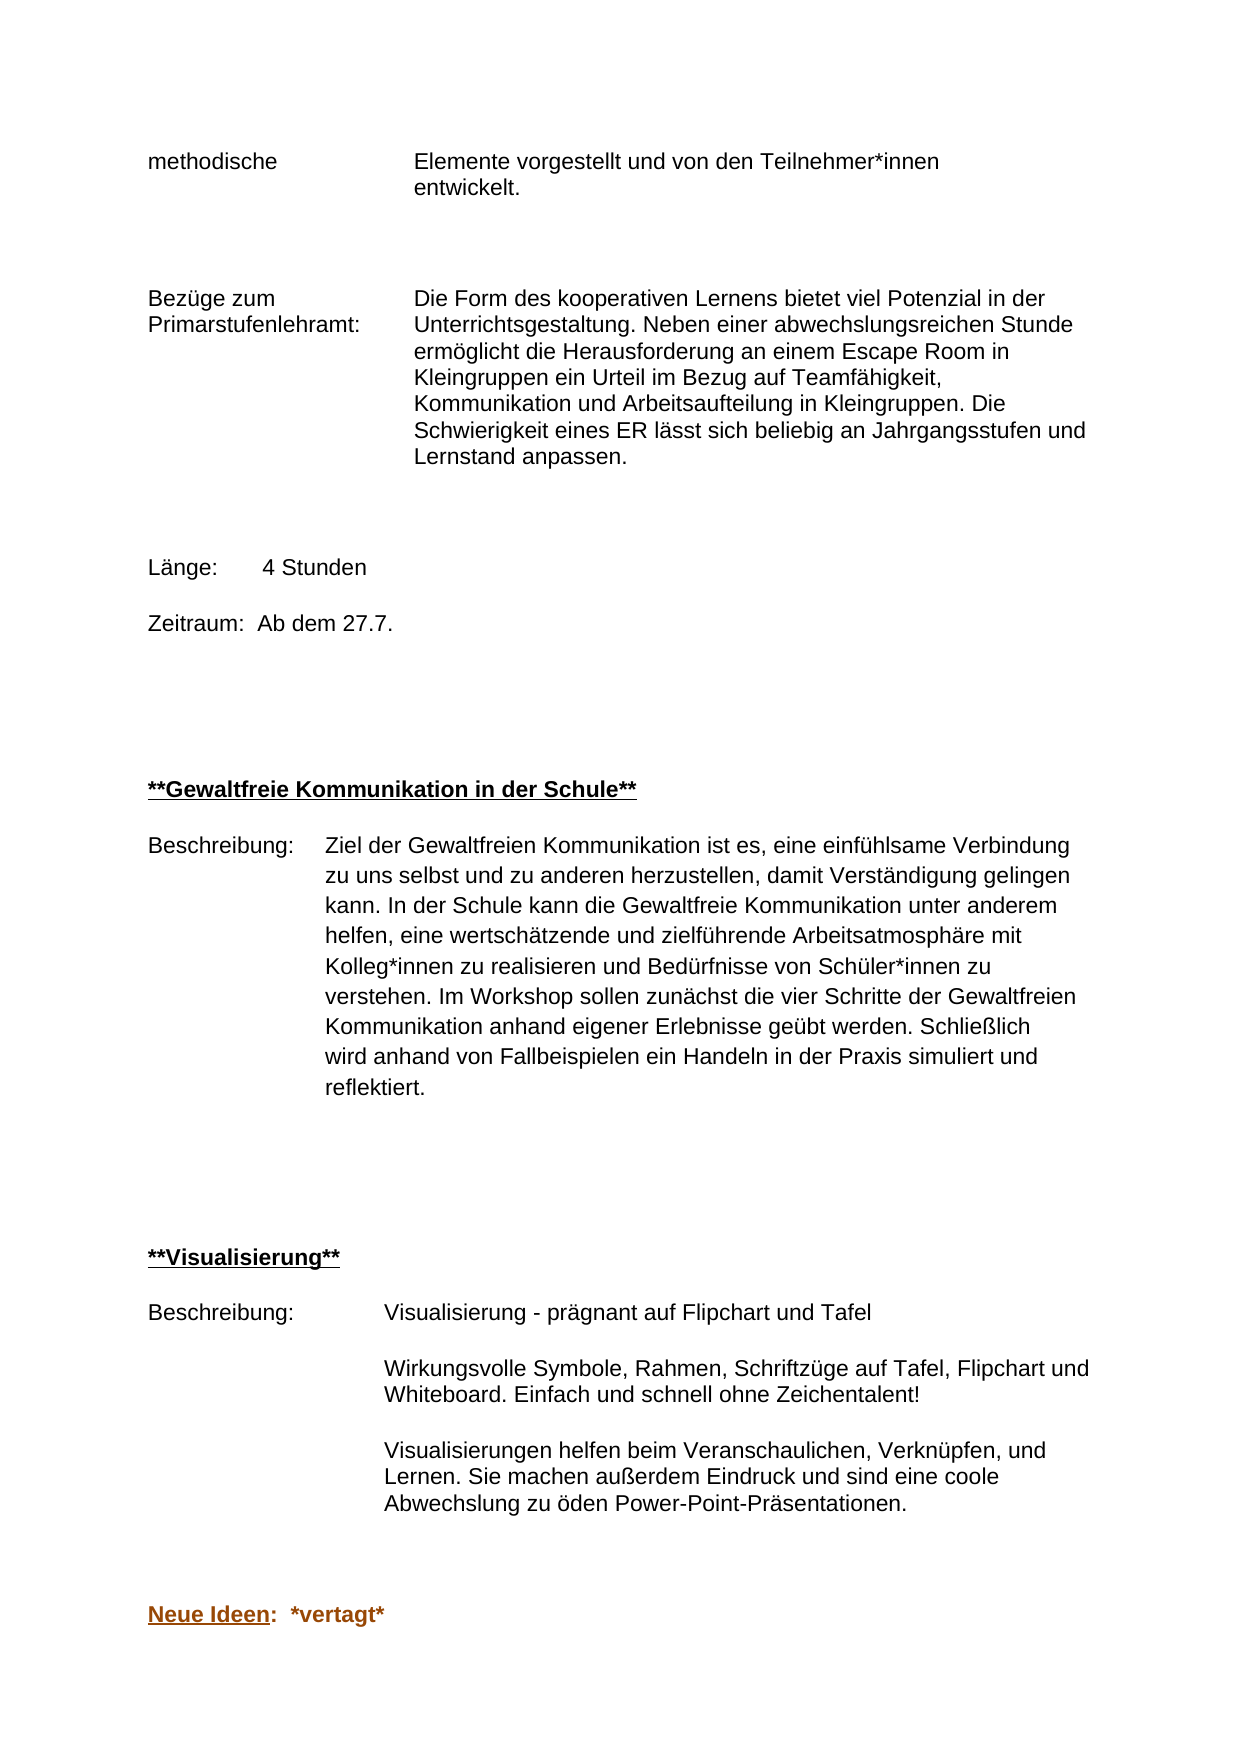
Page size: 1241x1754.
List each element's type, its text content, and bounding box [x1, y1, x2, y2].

text Bezüge zum Primarstufenlehramt: [148, 285, 399, 338]
text Visualisierungen helfen beim Veranschaulichen, Verknüpfen, und Lernen. Sie machen außerdem Eindruck und sind eine coole Abwechslung zu öden Power-Point-Präsentationen. [384, 1437, 1093, 1516]
text **Visualisierung** [148, 1244, 1035, 1270]
text Beschreibung: [148, 1299, 369, 1326]
text Zeitraum: Ab dem 27.7. [148, 610, 1035, 636]
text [413, 148, 1035, 200]
text Länge: 4 Stunden [148, 554, 1035, 581]
text Visualisierung - prägnant auf Flipchart und Tafel [384, 1299, 1093, 1326]
text **Gewaltfreie Kommunikation in der Schule** [148, 776, 1035, 803]
text Neue Ideen: *vertagt* [148, 1601, 1035, 1627]
text Ziel der Gewaltfreien Kommunikation ist es, eine einfühlsame Verbindung zu uns selbst und zu anderen herzustellen, damit Verständigung gelingen kann. In der Schule kann die Gewaltfreie Kommunikation unter anderem helfen, eine wertschätzende und zielführende Arbeitsatmosphäre mit Kolleg*innen zu realisieren und Bedürfnisse von Schüler*innen zu verstehen. Im Workshop sollen zunächst die vier Schritte der Gewaltfreien Kommunikation anhand eigener Erlebnisse geübt werden. Schließlich wird anhand von Fallbeispielen ein Handeln in der Praxis simuliert und reflektiert. [325, 832, 1078, 1100]
text Die Form des kooperativen Lernens bietet viel Potenzial in der Unterrichtsgestaltung. Neben einer abwechslungsreichen Stunde ermöglicht die Herausforderung an einem Escape Room in Kleingruppen ein Urteil im Bezug auf Teamfähigkeit, Kommunikation und Arbeitsaufteilung in Kleingruppen. Die Schwierigkeit eines ER lässt sich beliebig an Jahrgangsstufen und Lernstand anpassen. [413, 285, 1092, 469]
text Wirkungsvolle Symbole, Rahmen, Schriftzüge auf Tafel, Flipchart und Whiteboard. Einfach und schnell ohne Zeichentalent! [384, 1355, 1093, 1408]
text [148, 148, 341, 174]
text Beschreibung: [148, 832, 310, 858]
